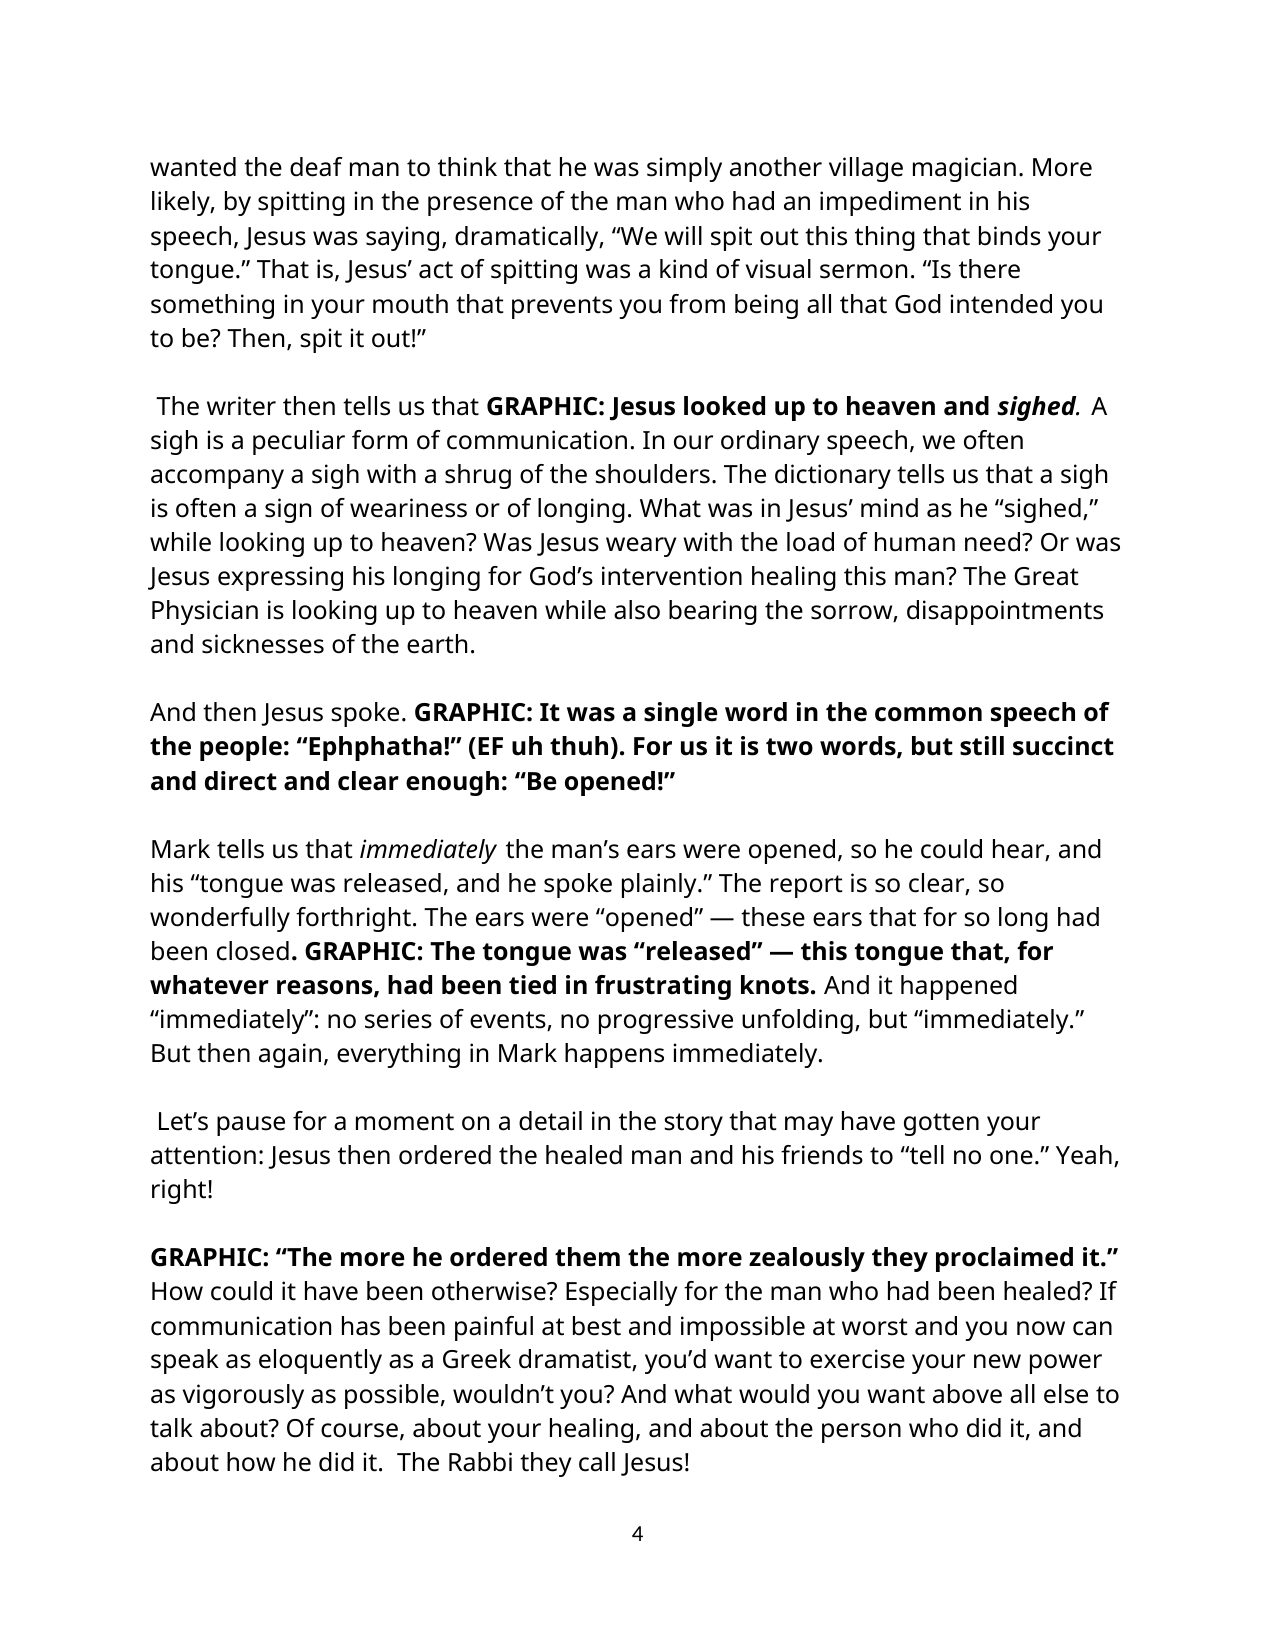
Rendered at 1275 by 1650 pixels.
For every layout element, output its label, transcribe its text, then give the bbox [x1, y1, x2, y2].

text Mark tells us that immediately the man’s ears were opened, so he could hear, and his “tongue was released, and he spoke plainly.” The report is so clear, so wonderfully forthright. The ears were “opened” — these ears that for so long had been closed. GRAPHIC: The tongue was “released” — this tongue that, for whatever reasons, had been tied in frustrating knots. And it happened “immediately”: no series of events, no progressive unfolding, but “immediately.” But then again, everything in Mark happens immediately. [150, 831, 1125, 1070]
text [150, 150, 1125, 354]
text Let’s pause for a moment on a detail in the story that may have gotten your attention: Jesus then ordered the healed man and his friends to “tell no one.” Yeah, right! [150, 1104, 1125, 1206]
text GRAPHIC: “The more he ordered them the more zealously they proclaimed it.” How could it have been otherwise? Especially for the man who had been healed? If communication has been painful at best and impossible at worst and you now can speak as eloquently as a Greek dramatist, you’d want to exercise your new power as vigorously as possible, wouldn’t you? And what would you want above all else to talk about? Of course, about your healing, and about the person who did it, and about how he did it. The Rabbi they call Jesus! [150, 1240, 1125, 1478]
text And then Jesus spoke. GRAPHIC: It was a single word in the common speech of the people: “Ephphatha!” (EF uh thuh). For us it is two words, but still succinct and direct and clear enough: “Be opened!” [150, 695, 1125, 797]
text The writer then tells us that GRAPHIC: Jesus looked up to heaven and sighed. A sigh is a peculiar form of communication. In our ordinary speech, we often accompany a sigh with a shrug of the shoulders. The dictionary tells us that a sigh is often a sign of weariness or of longing. What was in Jesus’ mind as he “sighed,” while looking up to heaven? Was Jesus weary with the load of human need? Or was Jesus expressing his longing for God’s intervention healing this man? The Great Physician is looking up to heaven while also bearing the sorrow, disappointments and sicknesses of the earth. [150, 388, 1125, 661]
